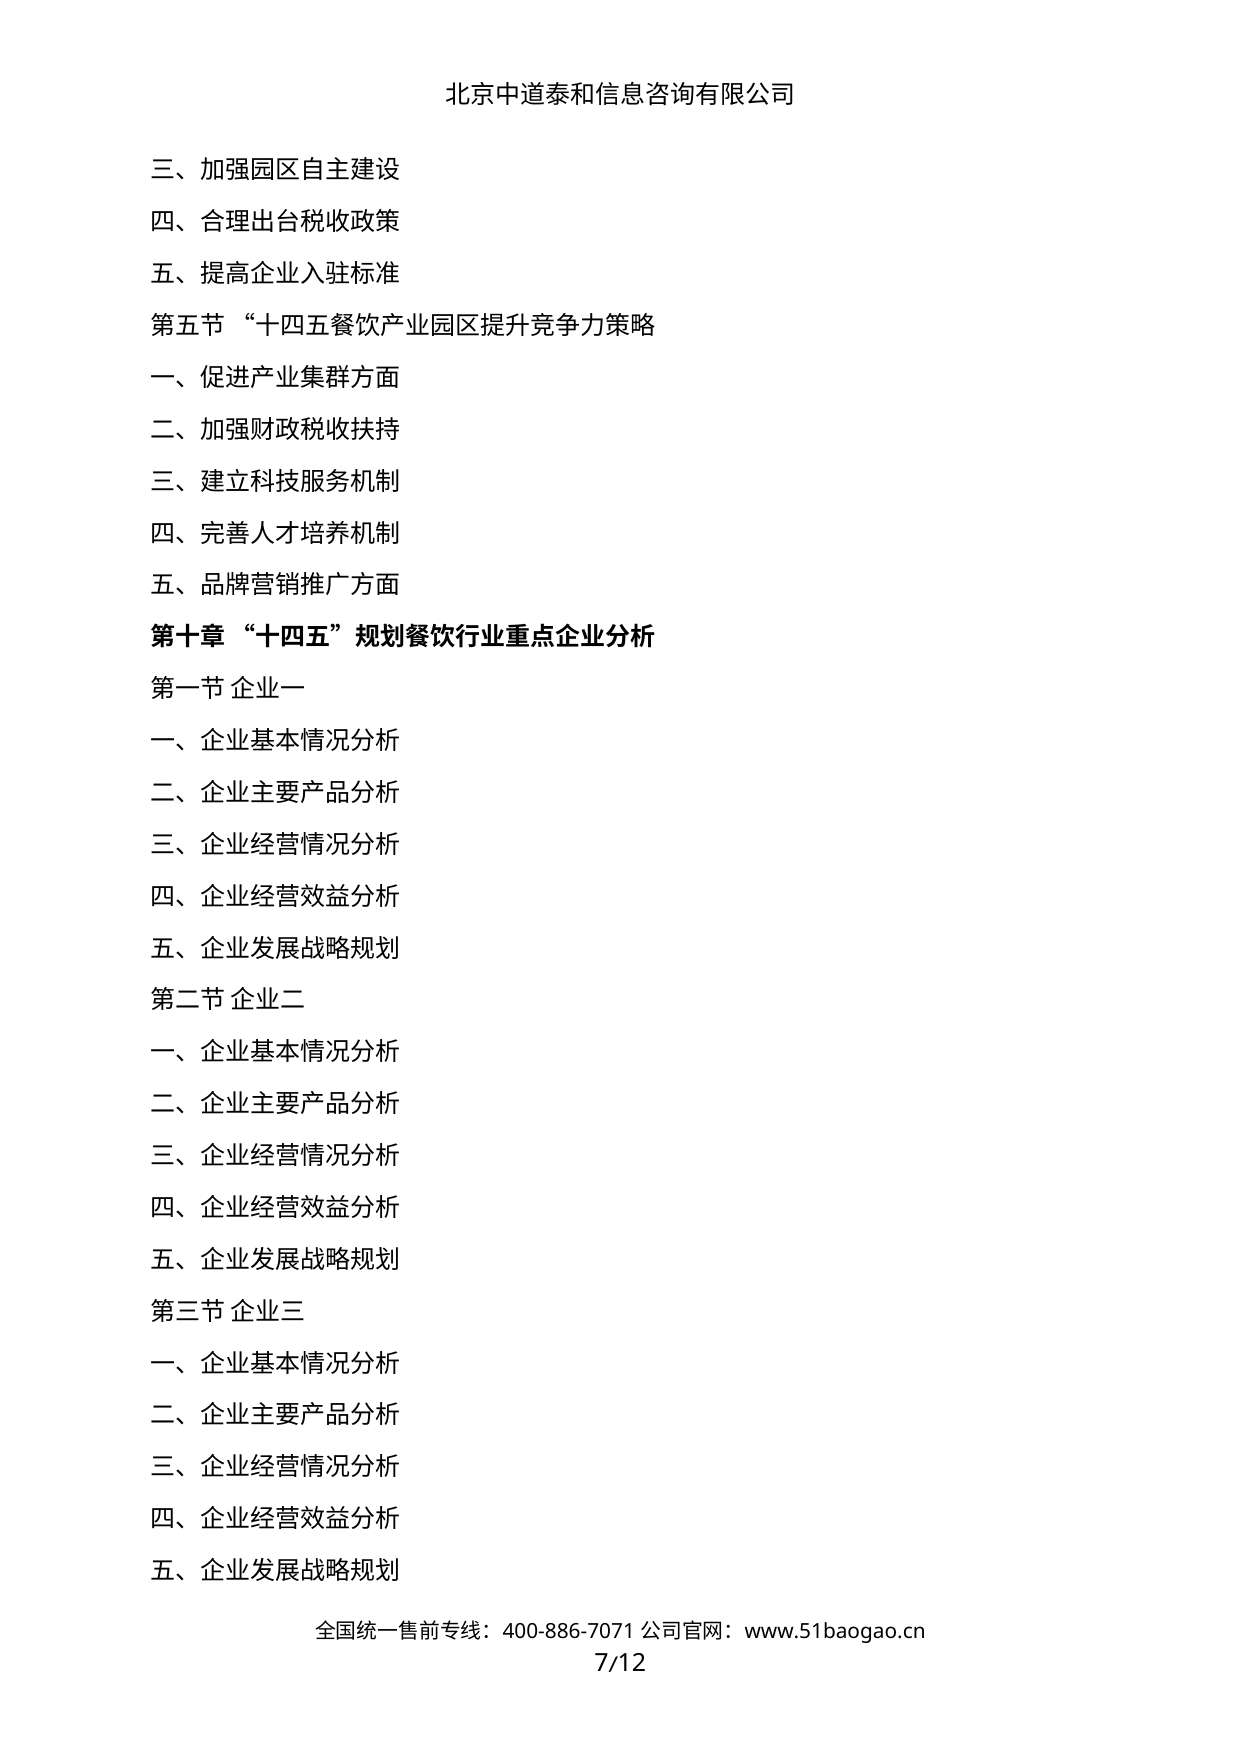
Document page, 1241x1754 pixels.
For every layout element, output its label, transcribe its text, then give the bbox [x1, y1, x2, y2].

text 三、企业经营情况分析 [150, 1136, 1090, 1172]
text 第十章 “十四五”规划餐饮行业重点企业分析 [150, 617, 1090, 653]
text 三、加强园区自主建设 [150, 150, 1090, 186]
text 三、企业经营情况分析 [150, 824, 1090, 861]
text 四、企业经营效益分析 [150, 1187, 1090, 1224]
text 五、提高企业入驻标准 [150, 254, 1090, 290]
text 一、企业基本情况分析 [150, 1032, 1090, 1068]
text 二、加强财政税收扶持 [150, 409, 1090, 446]
text 第五节 “十四五餐饮产业园区提升竞争力策略 [150, 306, 1090, 342]
text 五、企业发展战略规划 [150, 928, 1090, 964]
text 五、品牌营销推广方面 [150, 565, 1090, 601]
text 一、企业基本情况分析 [150, 1343, 1090, 1379]
text 二、企业主要产品分析 [150, 1084, 1090, 1120]
text 第二节 企业二 [150, 980, 1090, 1016]
text 四、企业经营效益分析 [150, 1499, 1090, 1535]
text 一、企业基本情况分析 [150, 721, 1090, 757]
text 四、企业经营效益分析 [150, 876, 1090, 912]
text 一、促进产业集群方面 [150, 357, 1090, 394]
text 二、企业主要产品分析 [150, 1395, 1090, 1431]
text 四、合理出台税收政策 [150, 202, 1090, 238]
text 二、企业主要产品分析 [150, 772, 1090, 809]
text 三、企业经营情况分析 [150, 1447, 1090, 1483]
text 五、企业发展战略规划 [150, 1551, 1090, 1587]
text 五、企业发展战略规划 [150, 1239, 1090, 1276]
text 四、完善人才培养机制 [150, 513, 1090, 549]
text 第一节 企业一 [150, 669, 1090, 705]
text 三、建立科技服务机制 [150, 461, 1090, 497]
text 第三节 企业三 [150, 1291, 1090, 1327]
